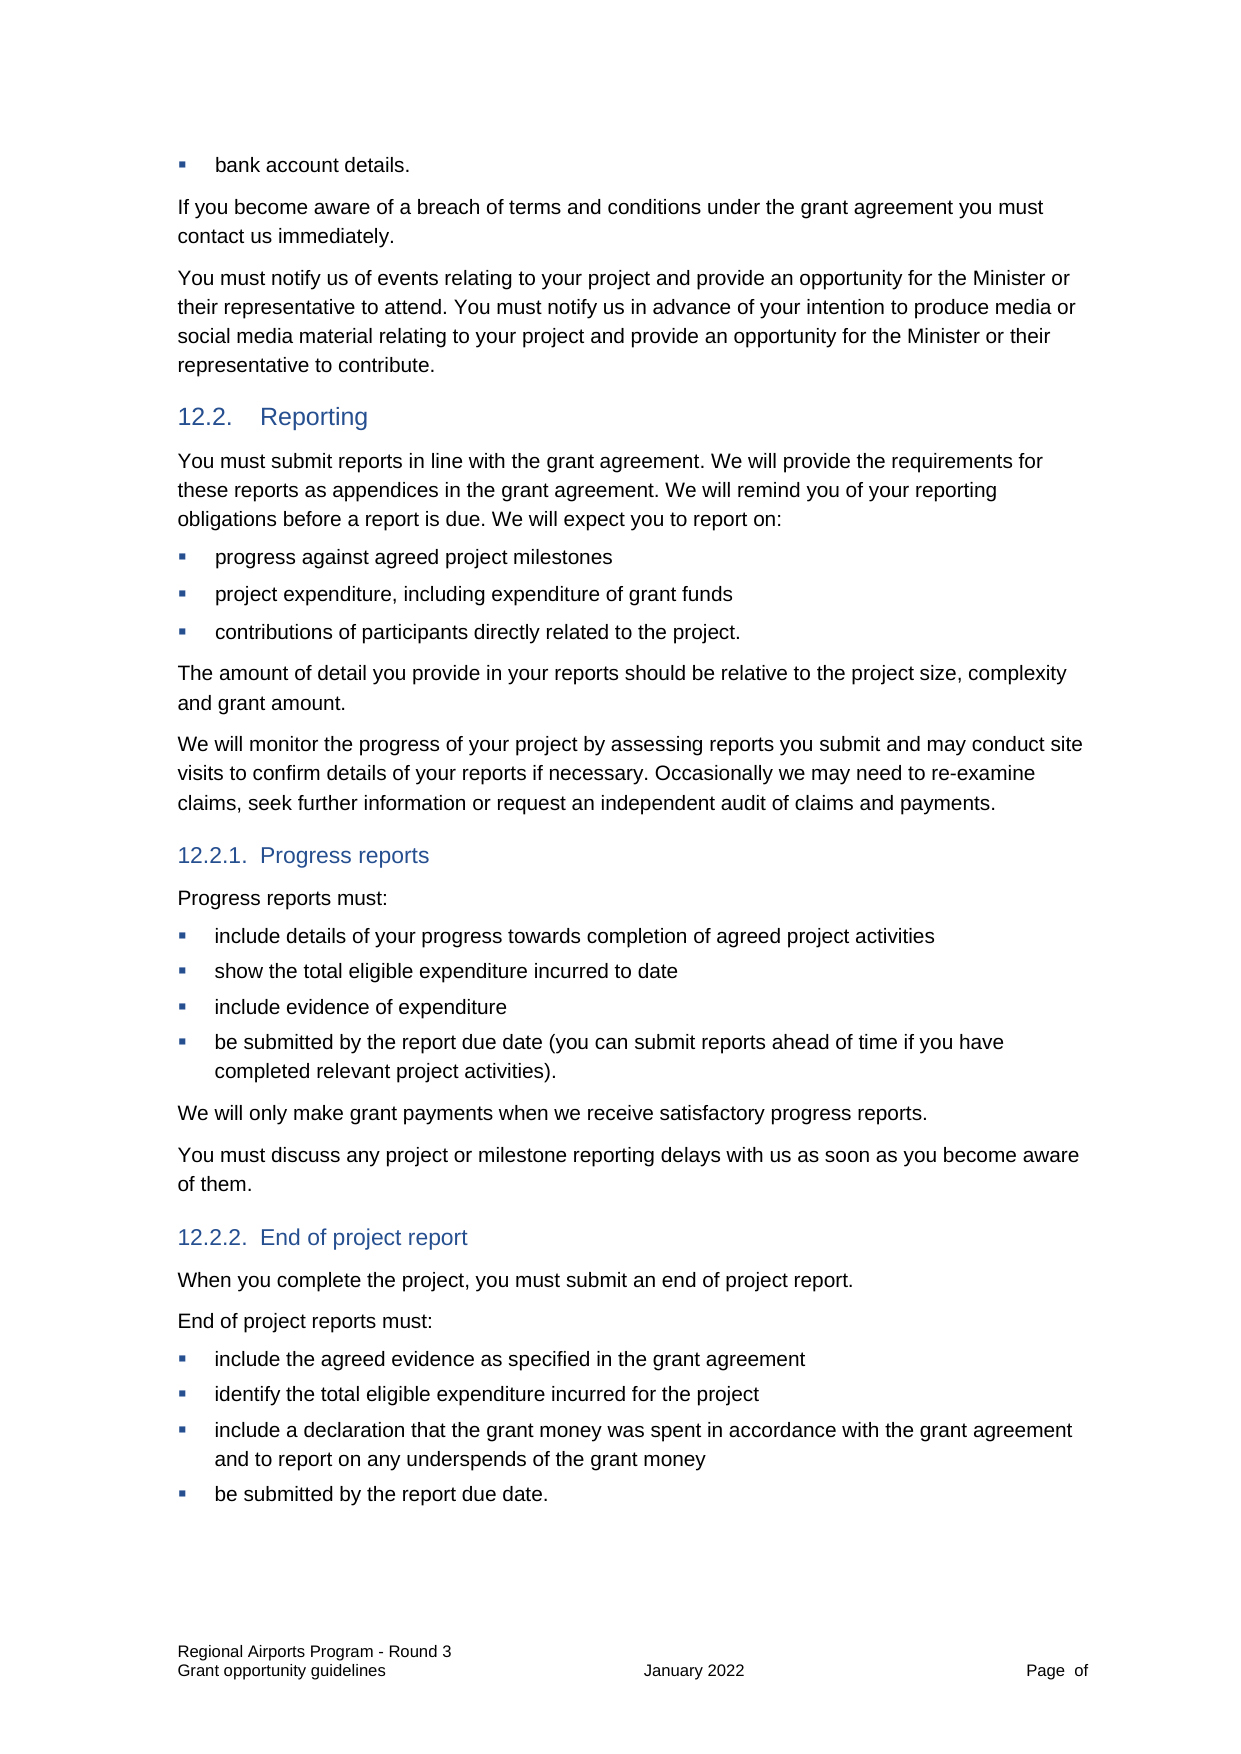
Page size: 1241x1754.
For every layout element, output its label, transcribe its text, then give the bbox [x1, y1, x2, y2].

text Progress reports must: [177, 881, 1092, 910]
text If you become aware of a breach of terms and conditions under the grant agreement you must contact us immediately. [177, 189, 1092, 248]
list include evidence of expenditure [177, 989, 1092, 1018]
subtitle Progress reports [177, 839, 1092, 868]
subtitle Reporting [177, 402, 1092, 431]
text The amount of detail you provide in your reports should be relative to the project size, complexity and grant amount. [177, 656, 1092, 714]
list be submitted by the report due date (you can submit reports ahead of time if you have completed relevant project activities). [177, 1025, 1092, 1083]
text We will monitor the progress of your project by assessing reports you submit and may conduct site visits to confirm details of your reports if necessary. Occasionally we may need to re-examine claims, seek further information or request an independent audit of claims and payments. [177, 727, 1092, 814]
list identify the total eligible expenditure incurred for the project [177, 1377, 1092, 1406]
text End of project reports must: [177, 1304, 1092, 1333]
text We will only make grant payments when we receive satisfactory progress reports. [177, 1096, 1092, 1125]
list bank account details. [177, 148, 1092, 177]
text You must notify us of events relating to your project and provide an opportunity for the Minister or their representative to attend. You must notify us in advance of your intention to produce media or social media material relating to your project and provide an opportunity for the Minister or their representative to contribute. [177, 260, 1092, 377]
text When you complete the project, you must submit an end of project report. [177, 1262, 1092, 1291]
list include the agreed evidence as specified in the grant agreement [177, 1341, 1092, 1371]
subtitle End of project report [177, 1221, 1092, 1250]
list be submitted by the report due date. [177, 1477, 1092, 1506]
list progress against agreed project milestones [177, 539, 1092, 568]
list show the total eligible expenditure incurred to date [177, 954, 1092, 983]
list contributions of participants directly related to the project. [177, 614, 1092, 643]
list project expenditure, including expenditure of grant funds [177, 577, 1092, 606]
list include a declaration that the grant money was spent in accordance with the grant agreement and to report on any underspends of the grant money [177, 1412, 1092, 1471]
text You must submit reports in line with the grant agreement. We will provide the requirements for these reports as appendices in the grant agreement. We will remind you of your reporting obligations before a report is due. We will expect you to report on: [177, 443, 1092, 531]
list include details of your progress towards completion of agreed project activities [177, 918, 1092, 948]
text You must discuss any project or milestone reporting delays with us as soon as you become aware of them. [177, 1137, 1092, 1196]
